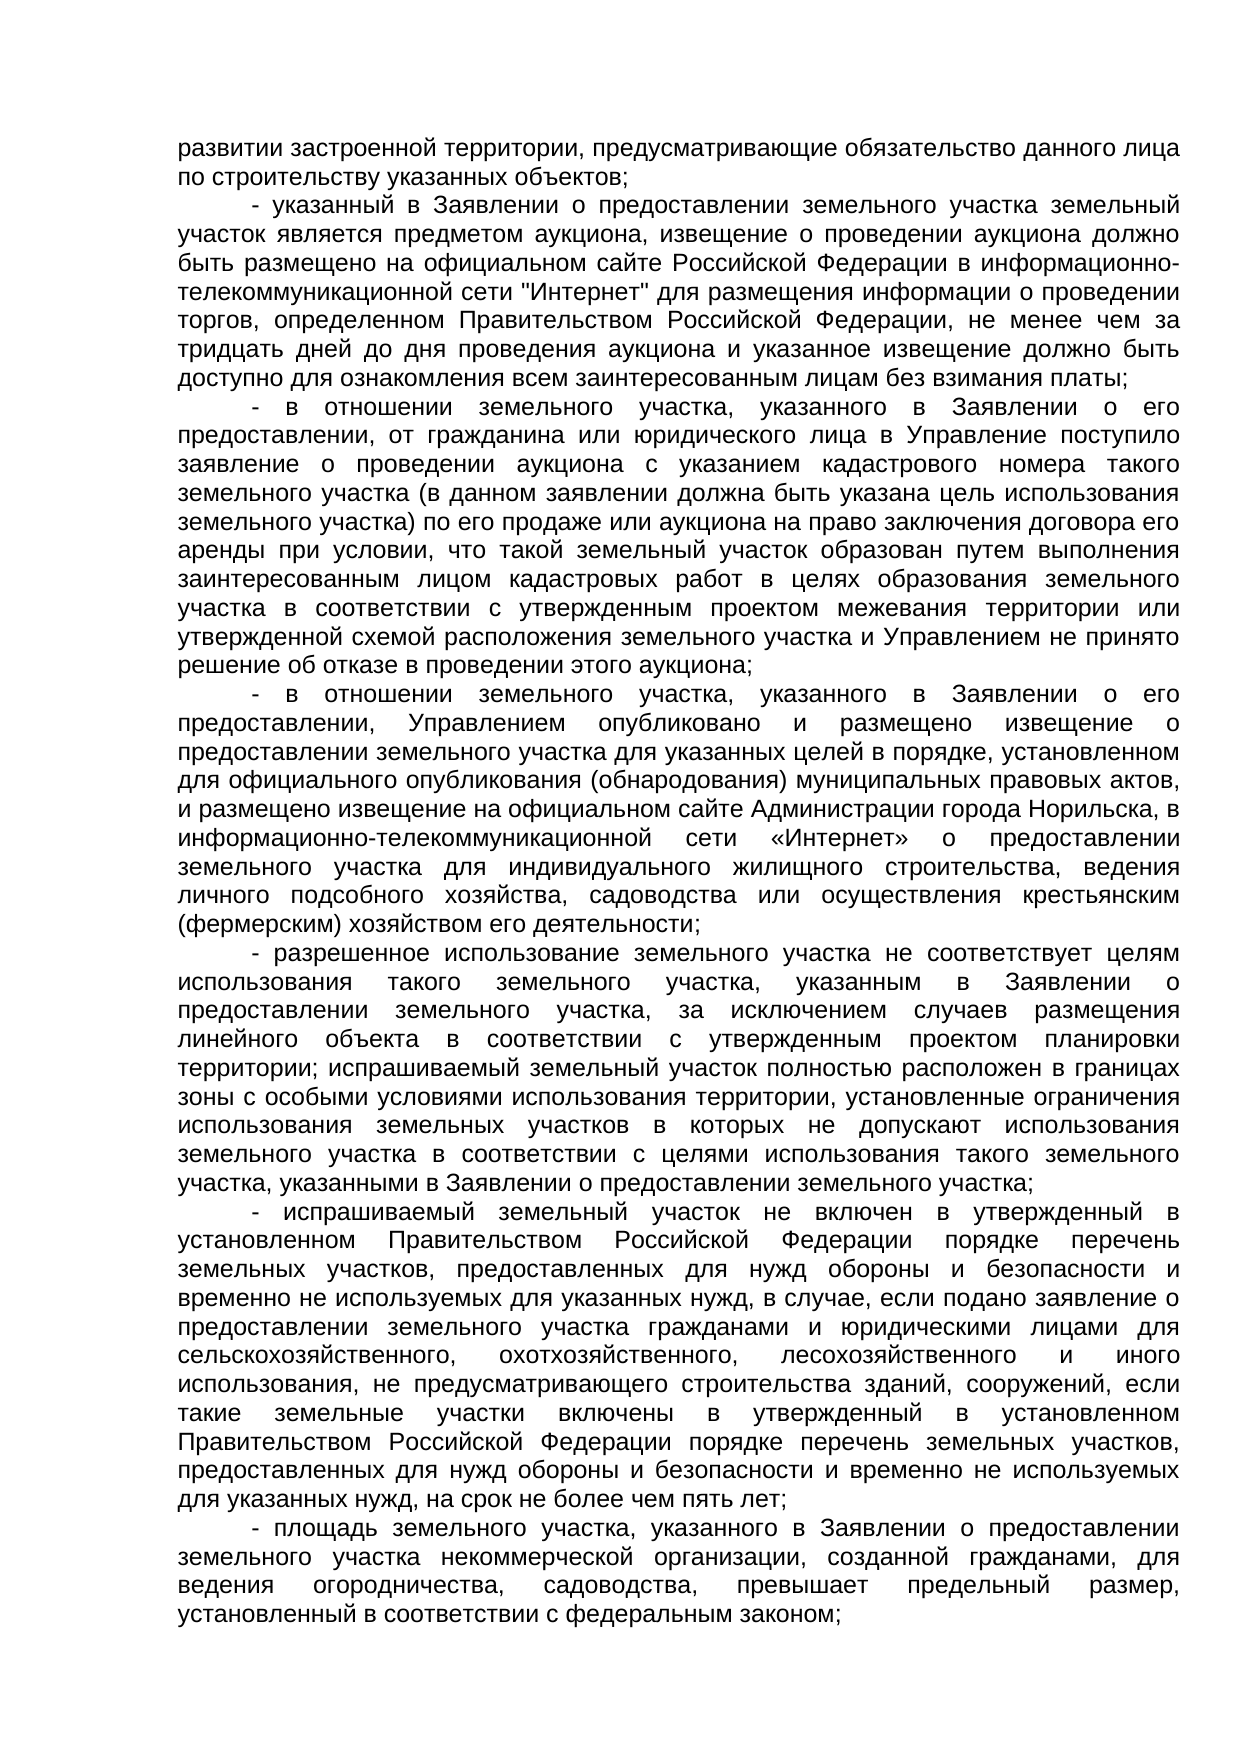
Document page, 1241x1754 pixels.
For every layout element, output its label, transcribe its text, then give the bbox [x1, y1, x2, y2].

text - в отношении земельного участка, указанного в Заявлении о его предоставлении, Управлением опубликовано и размещено извещение о предоставлении земельного участка для указанных целей в порядке, установленном для официального опубликования (обнародования) муниципальных правовых актов, и размещено извещение на официальном сайте Администрации города Норильска, в информационно-телекоммуникационной сети «Интернет» о предоставлении земельного участка для индивидуального жилищного строительства, ведения личного подсобного хозяйства, садоводства или осуществления крестьянским (фермерским) хозяйством его деятельности; [177, 679, 1181, 938]
text - испрашиваемый земельный участок не включен в утвержденный в установленном Правительством Российской Федерации порядке перечень земельных участков, предоставленных для нужд обороны и безопасности и временно не используемых для указанных нужд, в случае, если подано заявление о предоставлении земельного участка гражданами и юридическими лицами для сельскохозяйственного, охотхозяйственного, лесохозяйственного и иного использования, не предусматривающего строительства зданий, сооружений, если такие земельные участки включены в утвержденный в установленном Правительством Российской Федерации порядке перечень земельных участков, предоставленных для нужд обороны и безопасности и временно не используемых для указанных нужд, на срок не более чем пять лет; [177, 1197, 1181, 1513]
text - в отношении земельного участка, указанного в Заявлении о его предоставлении, от гражданина или юридического лица в Управление поступило заявление о проведении аукциона с указанием кадастрового номера такого земельного участка (в данном заявлении должна быть указана цель использования земельного участка) по его продаже или аукциона на право заключения договора его аренды при условии, что такой земельный участок образован путем выполнения заинтересованным лицом кадастровых работ в целях образования земельного участка в соответствии с утвержденным проектом межевания территории или утвержденной схемой расположения земельного участка и Управлением не принято решение об отказе в проведении этого аукциона; [177, 392, 1181, 679]
text - указанный в Заявлении о предоставлении земельного участка земельный участок является предметом аукциона, извещение о проведении аукциона должно быть размещено на официальном сайте Российской Федерации в информационно-телекоммуникационной сети "Интернет" для размещения информации о проведении торгов, определенном Правительством Российской Федерации, не менее чем за тридцать дней до дня проведения аукциона и указанное извещение должно быть доступно для ознакомления всем заинтересованным лицам без взимания платы; [177, 190, 1181, 392]
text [177, 133, 1181, 190]
text - разрешенное использование земельного участка не соответствует целям использования такого земельного участка, указанным в Заявлении о предоставлении земельного участка, за исключением случаев размещения линейного объекта в соответствии с утвержденным проектом планировки территории; испрашиваемый земельный участок полностью расположен в границах зоны с особыми условиями использования территории, установленные ограничения использования земельных участков в которых не допускают использования земельного участка в соответствии с целями использования такого земельного участка, указанными в Заявлении о предоставлении земельного участка; [177, 938, 1181, 1197]
text - площадь земельного участка, указанного в Заявлении о предоставлении земельного участка некоммерческой организации, созданной гражданами, для ведения огородничества, садоводства, превышает предельный размер, установленный в соответствии с федеральным законом; [177, 1513, 1181, 1628]
